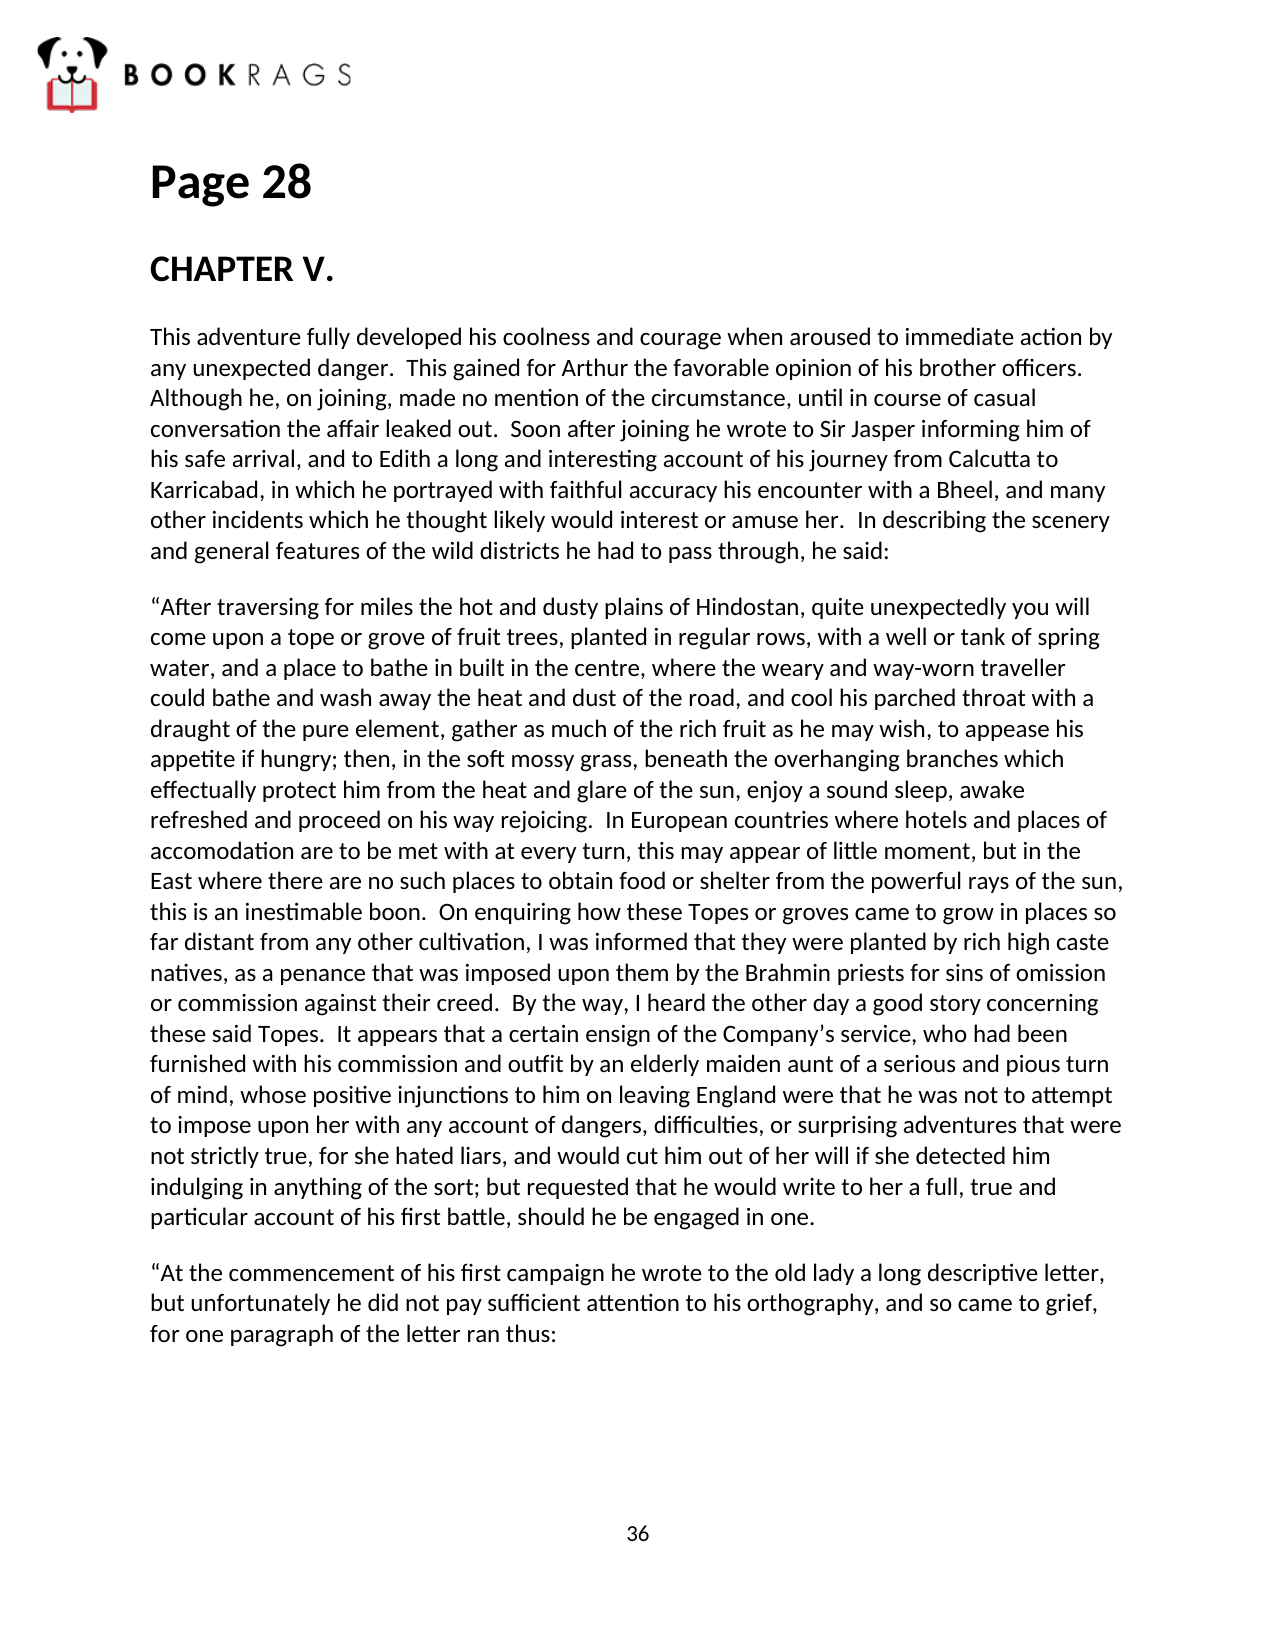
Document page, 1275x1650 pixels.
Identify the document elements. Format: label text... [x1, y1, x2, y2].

picture [37, 37, 351, 113]
text “After traversing for miles the hot and dusty plains of Hindostan, quite unexpectedly you will come upon a tope or grove of fruit trees, planted in regular rows, with a well or tank of spring water, and a place to bathe in built in the centre, where the weary and way-worn traveller could bathe and wash away the heat and dust of the road, and cool his parched throat with a draught of the pure element, gather as much of the rich fruit as he may wish, to appease his appetite if hungry; then, in the soft mossy grass, beneath the overhanging branches which effectually protect him from the heat and glare of the sun, enjoy a sound sleep, awake refreshed and proceed on his way rejoicing. In European countries where hotels and places of accomodation are to be met with at every turn, this may appear of little moment, but in the East where there are no such places to obtain food or shelter from the powerful rays of the sun, this is an inestimable boon. On enquiring how these Topes or groves came to grow in places so far distant from any other cultivation, I was informed that they were planted by rich high caste natives, as a penance that was imposed upon them by the Brahmin priests for sins of omission or commission against their creed. By the way, I heard the other day a good story concerning these said Topes. It appears that a certain ensign of the Company’s service, who had been furnished with his commission and outfit by an elderly maiden aunt of a serious and pious turn of mind, whose positive injunctions to him on leaving England were that he was not to attempt to impose upon her with any account of dangers, difficulties, or surprising adventures that were not strictly true, for she hated liars, and would cut him out of her will if she detected him indulging in anything of the sort; but requested that he would write to her a full, true and particular account of his first battle, should he be engaged in one. [150, 591, 1125, 1232]
text Page 28 [150, 150, 1125, 211]
text This adventure fully developed his coolness and courage when aroused to immediate action by any unexpected danger. This gained for Arthur the favorable opinion of his brother officers. Although he, on joining, made no mention of the circumstance, until in course of casual conversation the affair leaked out. Soon after joining he wrote to Sir Jasper informing him of his safe arrival, and to Edith a long and interesting account of his journey from Calcutta to Karricabad, in which he portrayed with faithful accuracy his encounter with a Bheel, and many other incidents which he thought likely would interest or amuse her. In describing the scenery and general features of the wild districts he had to pass through, he said: [150, 322, 1125, 566]
text “At the commencement of his first campaign he wrote to the old lady a long descriptive letter, but unfortunately he did not pay sufficient attention to his orthography, and so came to grief, for one paragraph of the letter ran thus: [150, 1257, 1125, 1348]
text CHAPTER V. [150, 244, 1125, 290]
